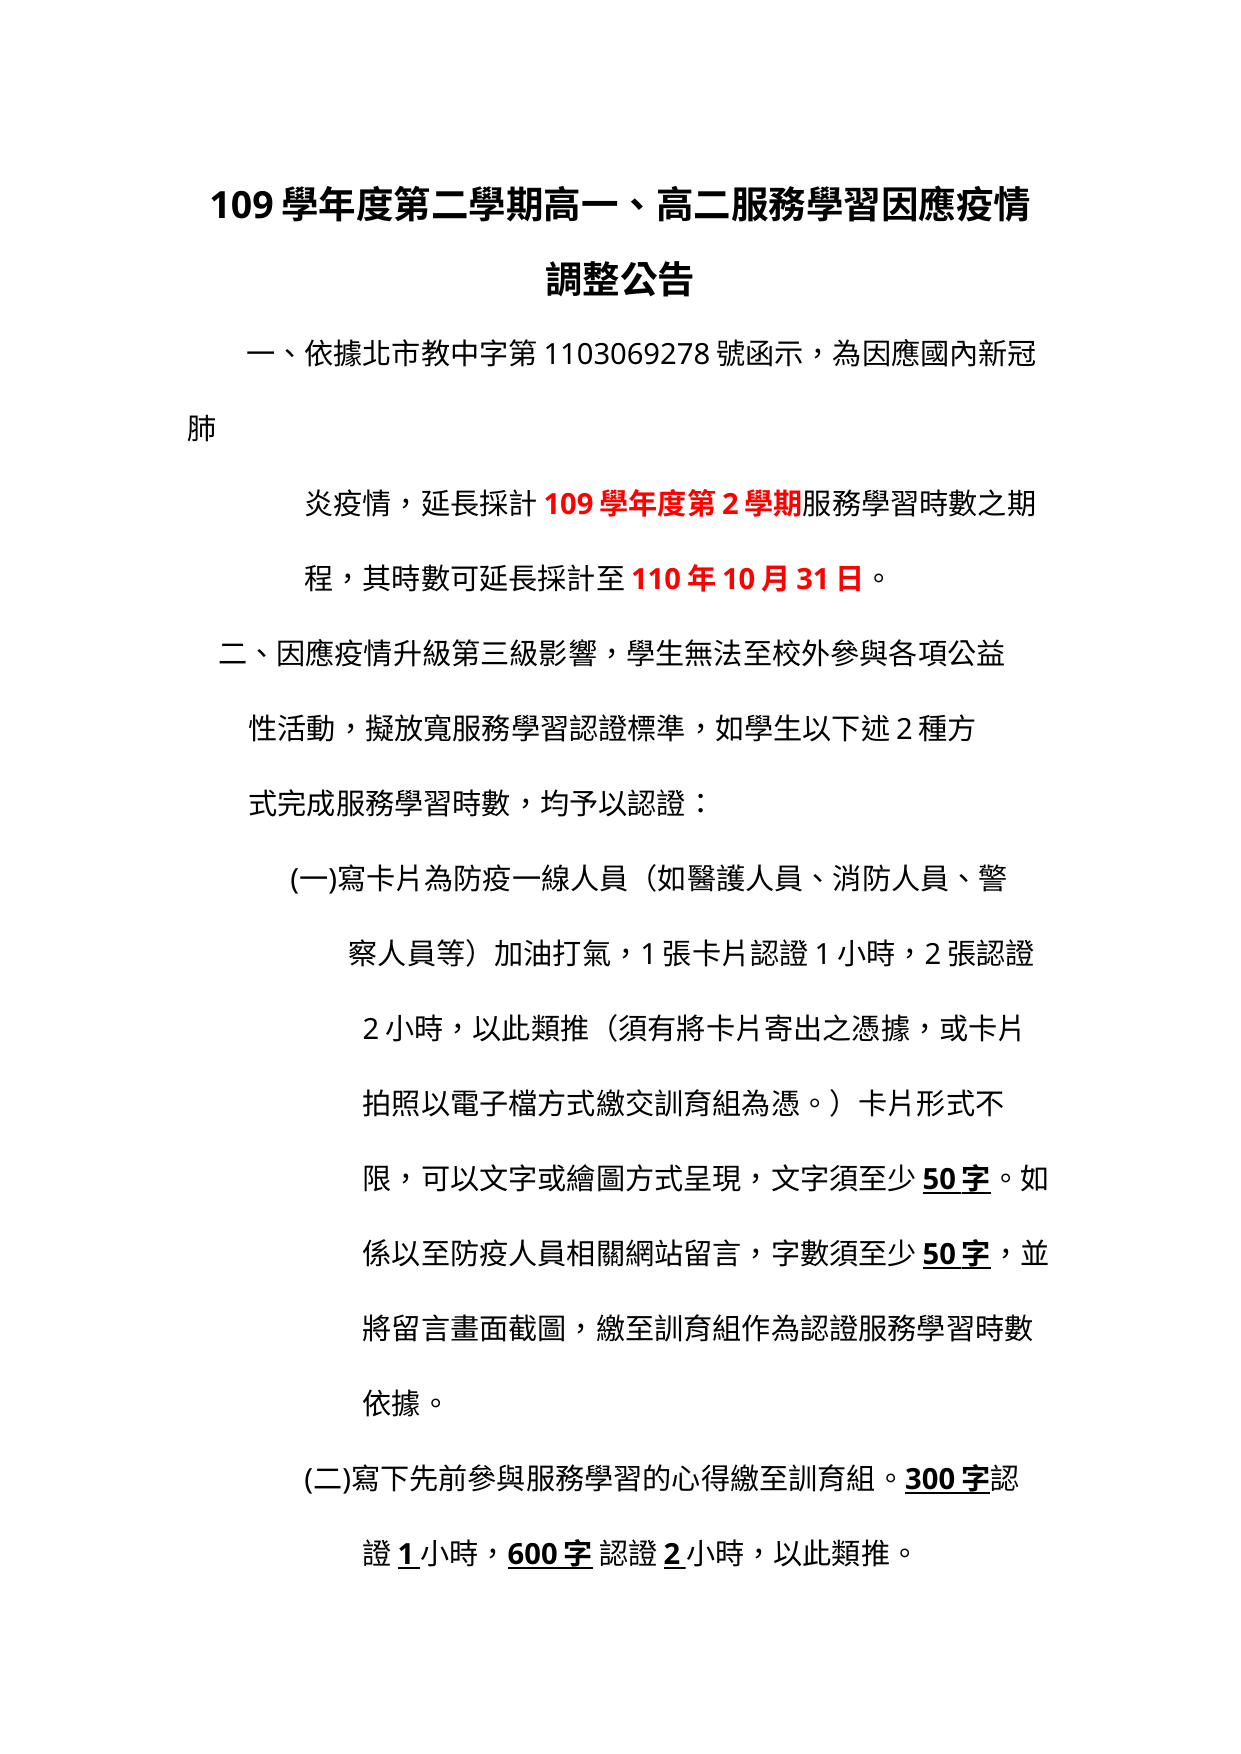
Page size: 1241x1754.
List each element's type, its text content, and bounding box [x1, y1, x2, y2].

list 察人員等）加油打氣，1張卡片認證1小時，2張認證 [275, 914, 1053, 989]
list (二)寫下先前參與服務學習的心得繳至訓育組。300字認 [275, 1439, 1053, 1514]
text 炎疫情，延長採計109學年度第2學期服務學習時數之期 [187, 464, 1053, 539]
list 依據。 [275, 1364, 1053, 1439]
text 二、因應疫情升級第三級影響，學生無法至校外參與各項公益 [187, 614, 1053, 689]
list 限，可以文字或繪圖方式呈現，文字須至少50字。如 [275, 1139, 1053, 1214]
list 係以至防疫人員相關網站留言，字數須至少50字，並 [275, 1214, 1053, 1289]
list (一)寫卡片為防疫一線人員（如醫護人員、消防人員、警 [275, 839, 1053, 914]
text 調整公告 [187, 239, 1053, 314]
list 拍照以電子檔方式繳交訓育組為憑。）卡片形式不 [275, 1064, 1053, 1139]
text 一、依據北市教中字第1103069278號函示，為因應國內新冠肺 [187, 314, 1053, 464]
text 程，其時數可延長採計至110年10月31日。 [187, 539, 1053, 614]
text 式完成服務學習時數，均予以認證： [187, 764, 1053, 839]
text 性活動，擬放寬服務學習認證標準，如學生以下述2種方 [187, 689, 1053, 764]
list 證1小時，600字 認證2小時，以此類推。 [275, 1514, 1053, 1589]
list 將留言畫面截圖，繳至訓育組作為認證服務學習時數 [275, 1289, 1053, 1364]
list 2小時，以此類推（須有將卡片寄出之憑據，或卡片 [275, 989, 1053, 1064]
text 109學年度第二學期高一、高二服務學習因應疫情 [187, 164, 1053, 239]
